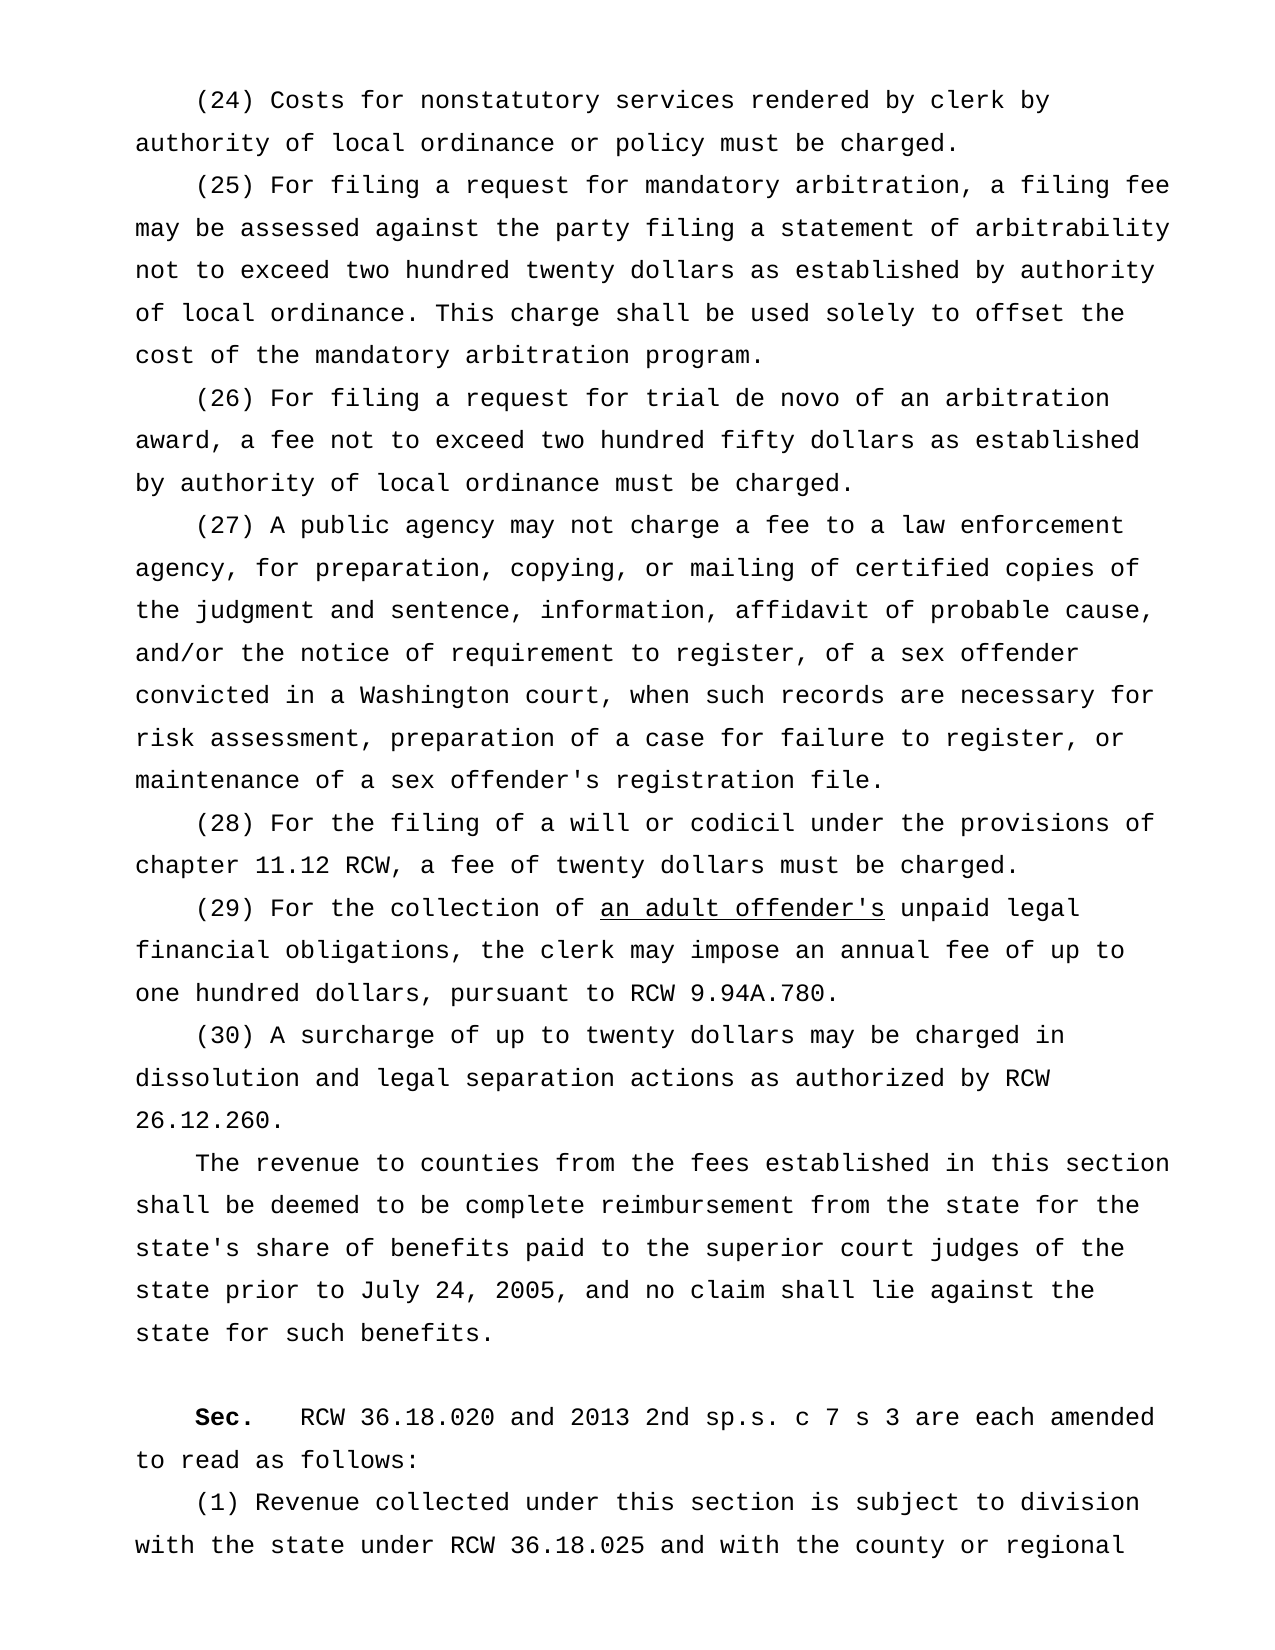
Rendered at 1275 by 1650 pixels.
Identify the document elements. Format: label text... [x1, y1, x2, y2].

text (27) A public agency may not charge a fee to a law enforcement agency, for preparation, copying, or mailing of certified copies of the judgment and sentence, information, affidavit of probable cause, and/or the notice of requirement to register, of a sex offender convicted in a Washington court, when such records are necessary for risk assessment, preparation of a case for failure to register, or maintenance of a sex offender's registration file. [135, 500, 1170, 797]
text (26) For filing a request for trial de novo of an arbitration award, a fee not to exceed two hundred fifty dollars as established by authority of local ordinance must be charged. [135, 372, 1170, 500]
text (29) For the collection of an adult offender's unpaid legal financial obligations, the clerk may impose an annual fee of up to one hundred dollars, pursuant to RCW 9.94A.780. [135, 882, 1170, 1010]
text (28) For the filing of a will or codicil under the provisions of chapter 11.12 RCW, a fee of twenty dollars must be charged. [135, 797, 1170, 882]
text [135, 1477, 1170, 1562]
text (30) A surcharge of up to twenty dollars may be charged in dissolution and legal separation actions as authorized by RCW 26.12.260. [135, 1010, 1170, 1137]
text The revenue to counties from the fees established in this section shall be deemed to be complete reimbursement from the state for the state's share of benefits paid to the superior court judges of the state prior to July 24, 2005, and no claim shall lie against the state for such benefits. [135, 1137, 1170, 1350]
text (24) Costs for nonstatutory services rendered by clerk by authority of local ordinance or policy must be charged. [135, 75, 1170, 160]
text Sec. RCW 36.18.020 and 2013 2nd sp.s. c 7 s 3 are each amended to read as follows: [135, 1392, 1170, 1477]
text (25) For filing a request for mandatory arbitration, a filing fee may be assessed against the party filing a statement of arbitrability not to exceed two hundred twenty dollars as established by authority of local ordinance. This charge shall be used solely to offset the cost of the mandatory arbitration program. [135, 160, 1170, 372]
